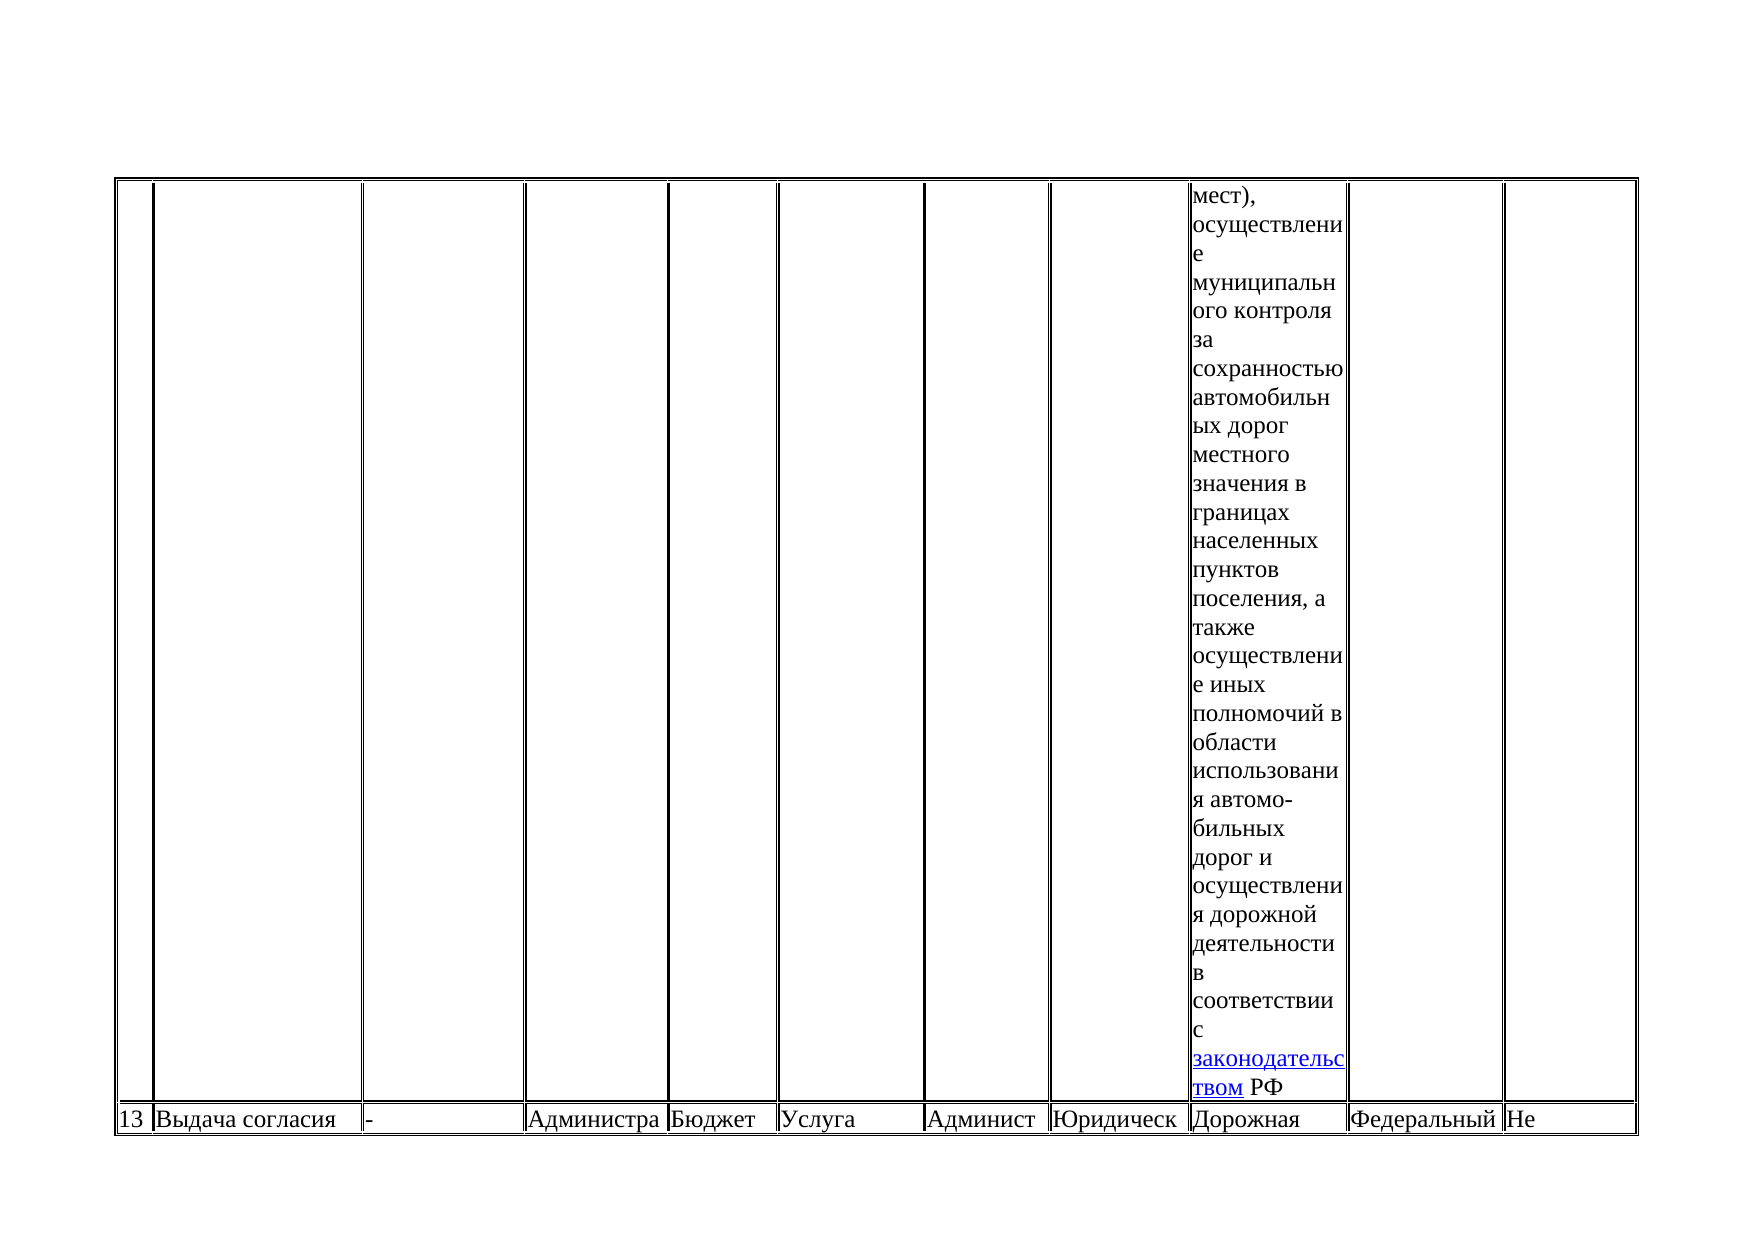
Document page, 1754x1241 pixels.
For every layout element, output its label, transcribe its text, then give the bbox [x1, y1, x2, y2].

table_cell 13 [118, 1100, 153, 1132]
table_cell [153, 1104, 363, 1132]
table_cell - [363, 179, 525, 1100]
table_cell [1190, 179, 1348, 1100]
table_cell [778, 181, 924, 1100]
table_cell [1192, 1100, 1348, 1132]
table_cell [924, 179, 1050, 1100]
table_cell 12 [118, 179, 153, 1100]
table_cell - [363, 1100, 525, 1132]
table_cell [1050, 179, 1190, 1100]
table_cell Бюджет поселения [668, 1100, 778, 1132]
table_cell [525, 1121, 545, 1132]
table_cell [153, 181, 363, 1100]
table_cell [1348, 1100, 1504, 1132]
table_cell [527, 1104, 668, 1132]
table_cell Не предоставляется [1504, 1100, 1636, 1132]
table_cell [778, 1104, 924, 1132]
table_cell Не предоставляется [1504, 181, 1635, 1100]
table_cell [525, 179, 668, 1100]
table_cell Бюджет поселения [668, 179, 778, 1100]
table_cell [1050, 1100, 1190, 1132]
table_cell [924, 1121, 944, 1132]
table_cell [1348, 179, 1504, 1100]
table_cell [926, 1100, 1050, 1132]
